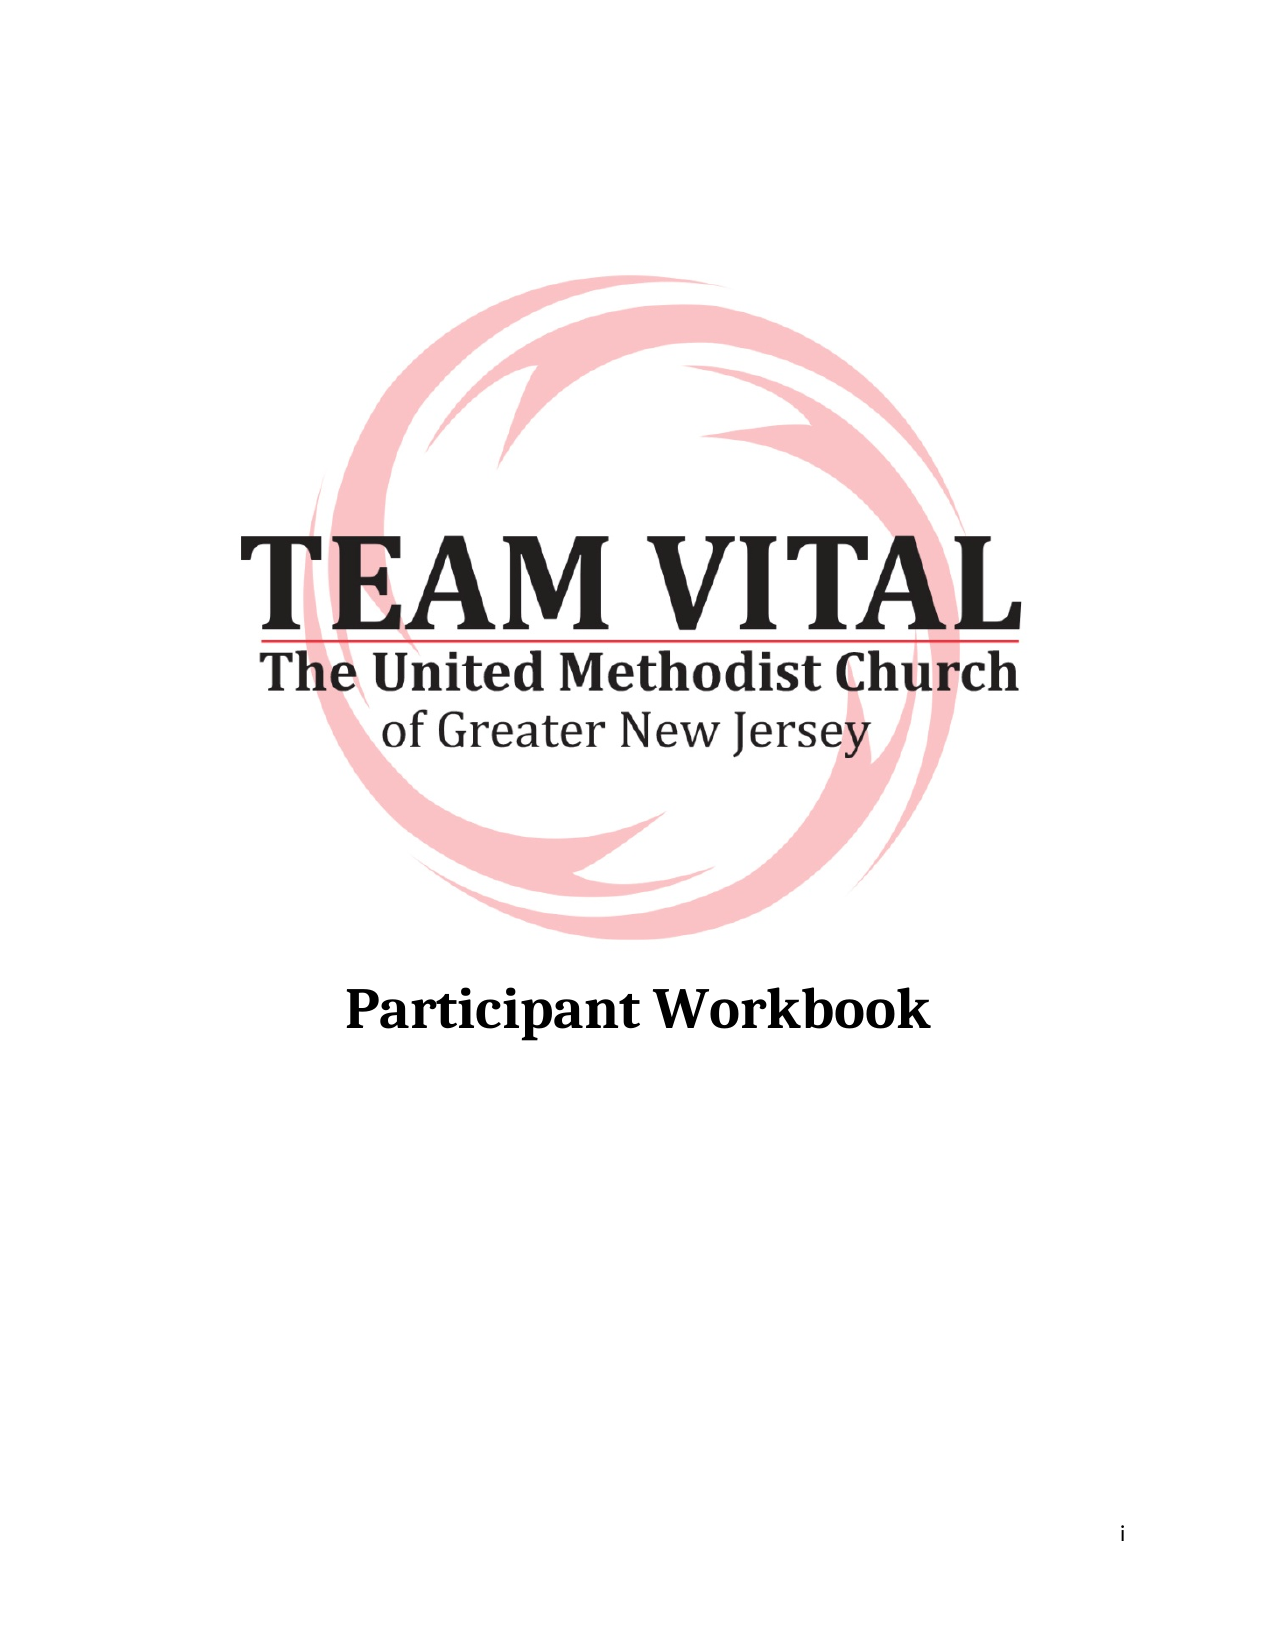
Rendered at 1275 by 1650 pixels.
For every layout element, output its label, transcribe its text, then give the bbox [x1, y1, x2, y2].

picture [150, 263, 1122, 953]
